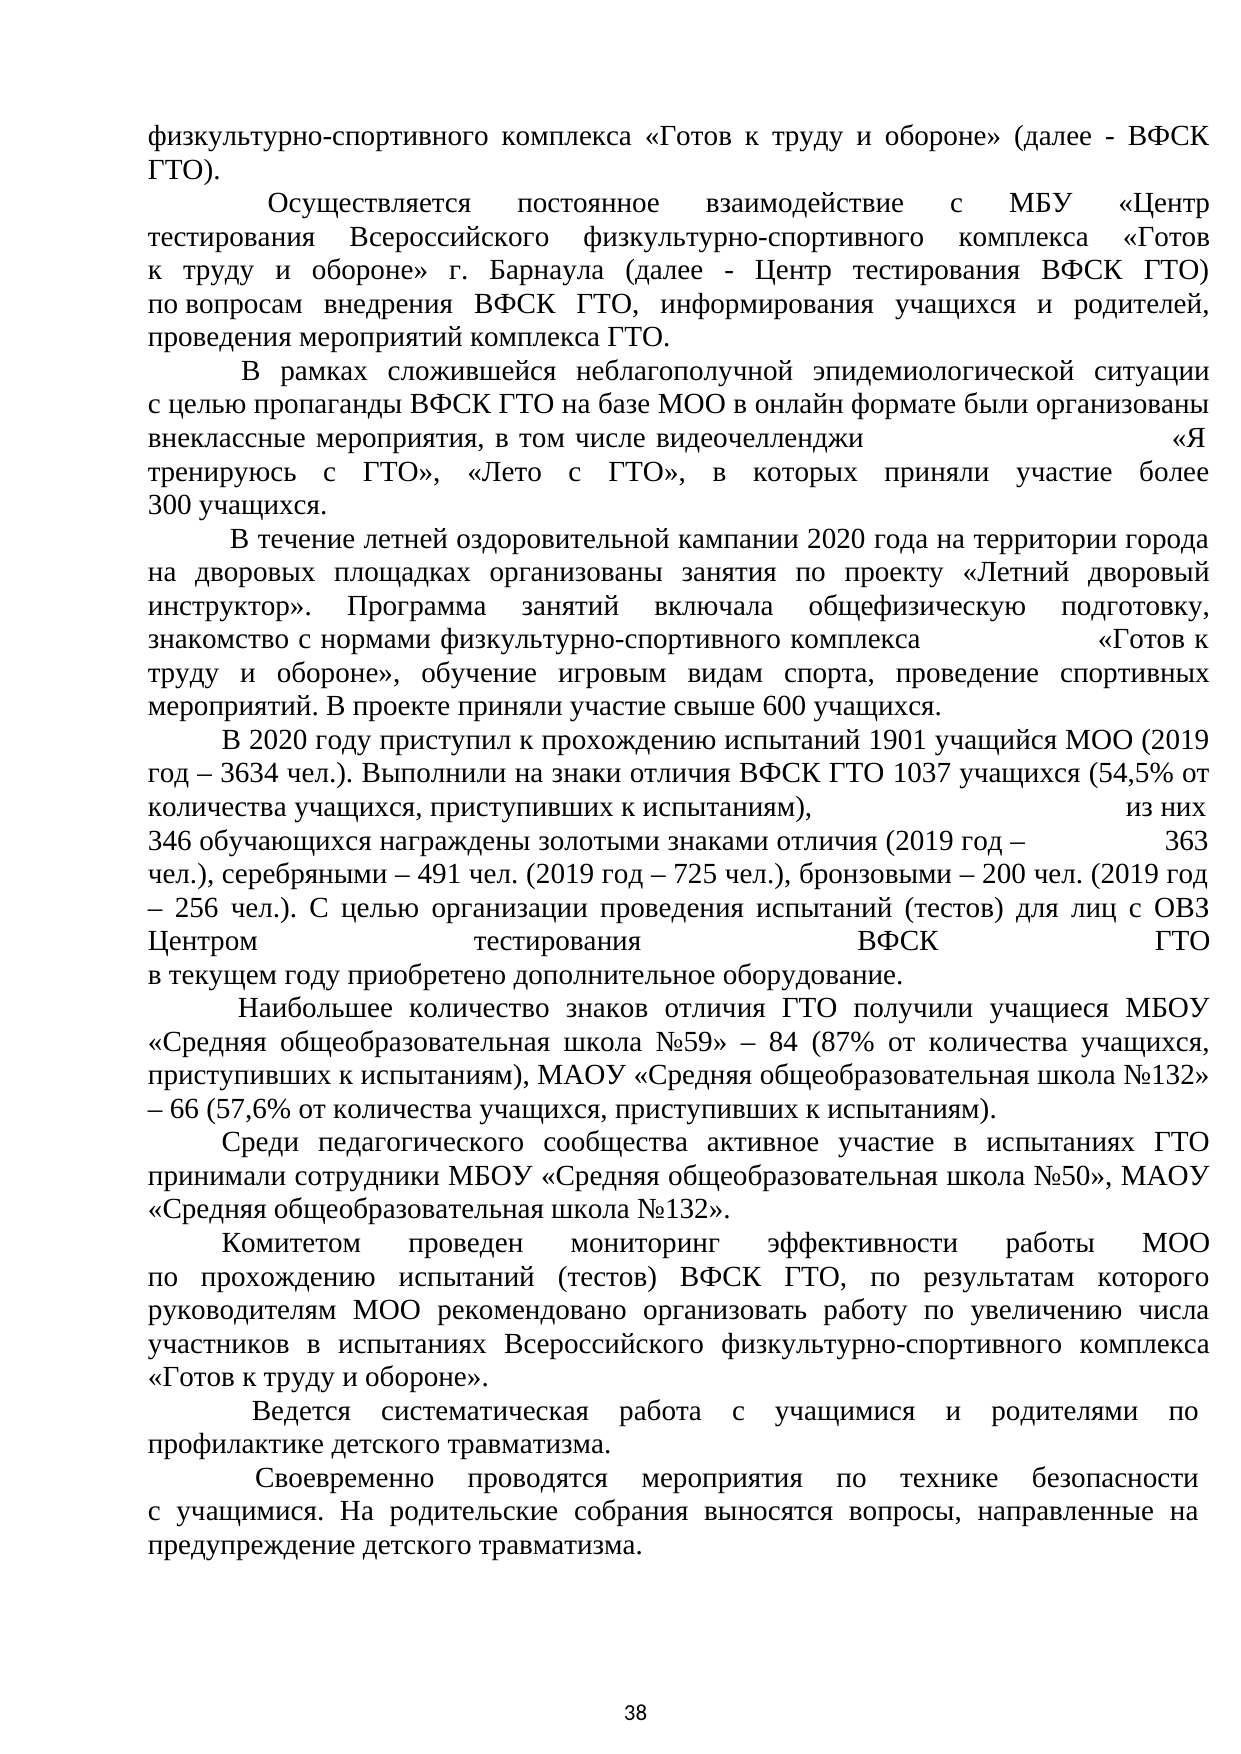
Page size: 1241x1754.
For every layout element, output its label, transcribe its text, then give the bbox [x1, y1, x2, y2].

text В 2020 году приступил к прохождению испытаний 1901 учащийся МОО (2019 год – 3634 чел.). Выполнили на знаки отличия ВФСК ГТО 1037 учащихся (54,5% от количества учащихся, приступивших к испытаниям), из них 346 обучающихся награждены золотыми знаками отличия (2019 год – 363 чел.), серебряными – 491 чел. (2019 год – 725 чел.), бронзовыми – 200 чел. (2019 год – 256 чел.). С целью организации проведения испытаний (тестов) для лиц с ОВЗ Центром тестирования ВФСК ГТО в текущем году приобретено дополнительное оборудование. [148, 722, 1211, 990]
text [148, 118, 1211, 185]
text Среди педагогического сообщества активное участие в испытаниях ГТО принимали сотрудники МБОУ «Средняя общеобразовательная школа №50», МАОУ «Средняя общеобразовательная школа №132». [148, 1124, 1211, 1225]
text В течение летней оздоровительной кампании 2020 года на территории города на дворовых площадках организованы занятия по проекту «Летний дворовый инструктор». Программа занятий включала общефизическую подготовку, знакомство с нормами физкультурно-спортивного комплекса «Готов к труду и обороне», обучение игровым видам спорта, проведение спортивных мероприятий. В проекте приняли участие свыше 600 учащихся. [148, 521, 1211, 722]
text Комитетом проведен мониторинг эффективности работы МОО по прохождению испытаний (тестов) ВФСК ГТО, по результатам которого руководителям МОО рекомендовано организовать работу по увеличению числа участников в испытаниях Всероссийского физкультурно-спортивного комплекса «Готов к труду и обороне». [148, 1225, 1211, 1393]
text Осуществляется постоянное взаимодействие с МБУ «Центр тестирования Всероссийского физкультурно-спортивного комплекса «Готов к труду и обороне» г. Барнаула (далее - Центр тестирования ВФСК ГТО) по вопросам внедрения ВФСК ГТО, информирования учащихся и родителей, проведения мероприятий комплекса ГТО. [148, 185, 1211, 353]
text В рамках сложившейся неблагополучной эпидемиологической ситуации с целью пропаганды ВФСК ГТО на базе МОО в онлайн формате были организованы внеклассные мероприятия, в том числе видеочелленджи «Я тренируюсь с ГТО», «Лето с ГТО», в которых приняли участие более 300 учащихся. [148, 353, 1211, 521]
text Ведется систематическая работа с учащимися и родителями по профилактике детского травматизма. [148, 1393, 1199, 1460]
text Наибольшее количество знаков отличия ГТО получили учащиеся МБОУ «Средняя общеобразовательная школа №59» – 84 (87% от количества учащихся, приступивших к испытаниям), МАОУ «Средняя общеобразовательная школа №132» – 66 (57,6% от количества учащихся, приступивших к испытаниям). [148, 990, 1211, 1124]
text Своевременно проводятся мероприятия по технике безопасности с учащимися. На родительские собрания выносятся вопросы, направленные на предупреждение детского травматизма. [148, 1460, 1199, 1561]
